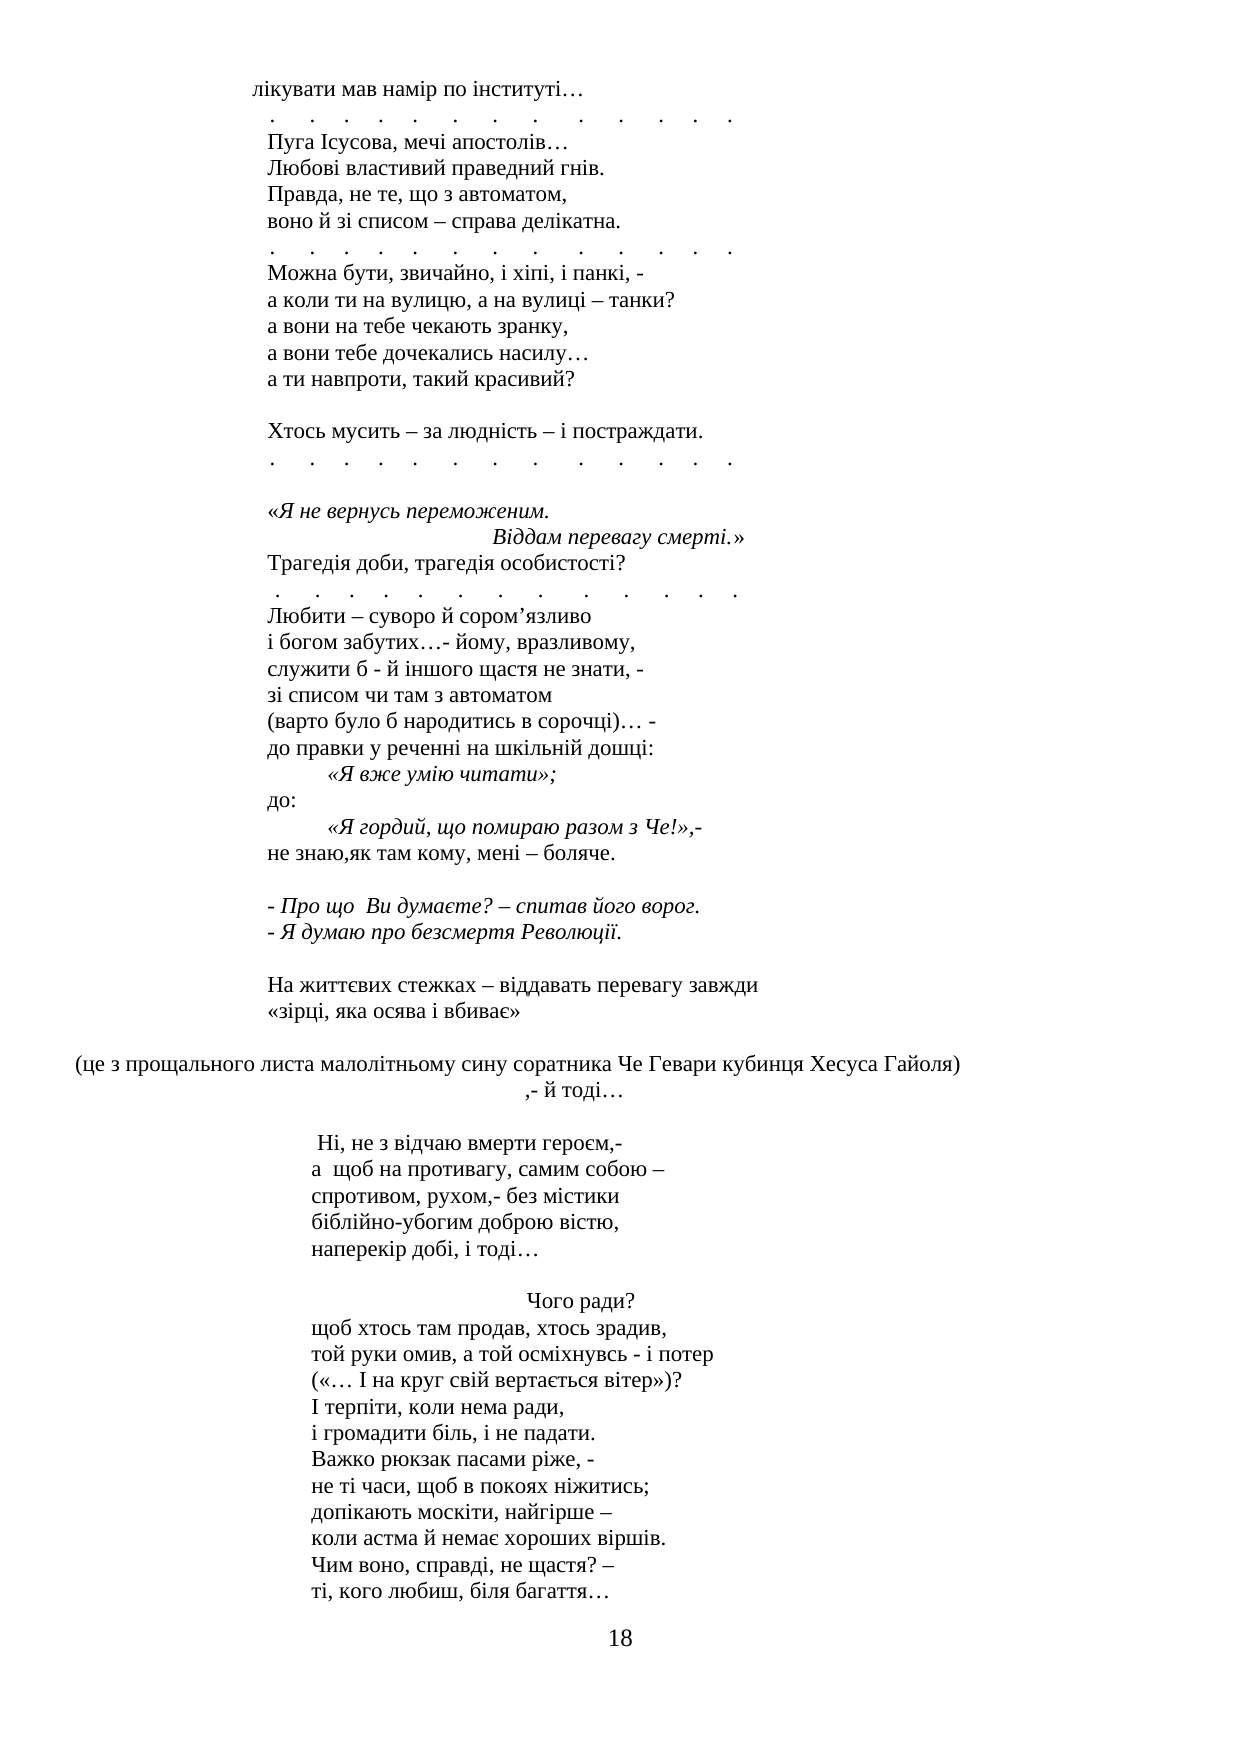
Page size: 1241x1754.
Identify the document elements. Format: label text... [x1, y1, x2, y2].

text (варто було б народитись в сорочці)… - [267, 707, 1224, 734]
text спротивом, рухом,- без містики [75, 1182, 1224, 1208]
text Любити – суворо й сором’язливо [267, 602, 1224, 628]
text (це з прощального листа малолітньому сину соратника Че Гевари кубинця Хесуса Гайоля) [75, 1050, 1224, 1076]
text На життєвих стежках – віддавать перевагу завжди [267, 971, 1224, 997]
text а ти навпроти, такий красивий? [75, 365, 1224, 391]
text («… І на круг свій вертається вітер»)? [75, 1366, 1224, 1393]
text . . . . . . . . . . . . . [75, 101, 1165, 128]
text Можна бути, звичайно, і хіпі, і панкі, - [75, 259, 1224, 286]
text не ті часи, щоб в покоях ніжитись; [311, 1472, 1224, 1498]
text І терпіти, коли нема ради, [311, 1393, 1224, 1419]
text лікувати мав намір по інституті… [75, 75, 1224, 101]
text коли астма й немає хороших віршів. [311, 1524, 1224, 1551]
text і громадити біль, і не падати. [311, 1419, 1224, 1445]
text Трагедія доби, трагедія особистості? [267, 549, 1224, 576]
text Чим воно, справді, не щастя? – [311, 1551, 1224, 1577]
text а вони тебе дочекались насилу… [75, 338, 1224, 365]
text - Про що Ви думаєте? – спитав його ворог. [267, 892, 1224, 918]
text а коли ти на вулицю, а на вулиці – танки? [75, 286, 1224, 312]
text наперекір добі, і тоді… [75, 1234, 1224, 1261]
text . . . . . . . . . . . . . [75, 444, 1165, 470]
text служити б - й іншого щастя не знати, - [267, 655, 1224, 681]
text до: [267, 787, 1224, 813]
text а щоб на противагу, самим собою – [75, 1156, 1224, 1182]
text Любові властивий праведний гнів. [267, 154, 1224, 180]
text Пуга Ісусова, мечі апостолів… [267, 128, 1224, 154]
text . . . . . . . . . . . . . [75, 233, 1165, 259]
text ,- й тоді… [75, 1076, 1224, 1103]
text «Я гордий, що помираю разом з Че!»,- [75, 813, 1224, 839]
text Правда, не те, що з автоматом, [267, 180, 1224, 207]
text «Я не вернусь переможеним. [267, 497, 1224, 523]
text Чого ради? [75, 1287, 1224, 1314]
text допікають москіти, найгірше – [311, 1498, 1224, 1524]
text а вони на тебе чекають зранку, [75, 312, 1224, 338]
text щоб хтось там продав, хтось зрадив, [75, 1314, 1224, 1340]
text - Я думаю про безсмертя Революції. [267, 918, 1224, 945]
text Важко рюкзак пасами ріже, - [311, 1445, 1224, 1472]
text Віддам перевагу смерті.» [75, 523, 1224, 549]
text Ні, не з відчаю вмерти героєм,- [75, 1129, 1224, 1156]
text до правки у реченні на шкільній дошці: [267, 734, 1224, 760]
text Хтось мусить – за людність – і постраждати. [75, 418, 1224, 444]
text «Я вже умію читати»; [75, 760, 1224, 787]
text біблійно-убогим доброю вістю, [75, 1208, 1224, 1234]
text «зірці, яка осява і вбиває» [267, 997, 1224, 1024]
text . . . . . . . . . . . . . [75, 576, 1165, 602]
text не знаю,як там кому, мені – боляче. [267, 839, 1224, 866]
text воно й зі списом – справа делікатна. [267, 207, 1224, 233]
text і богом забутих…- йому, вразливому, [267, 628, 1224, 655]
text ті, кого любиш, біля багаття… [311, 1577, 1224, 1603]
text той руки омив, а той осміхнувсь - і потер [75, 1340, 1224, 1366]
text зі списом чи там з автоматом [267, 681, 1224, 707]
